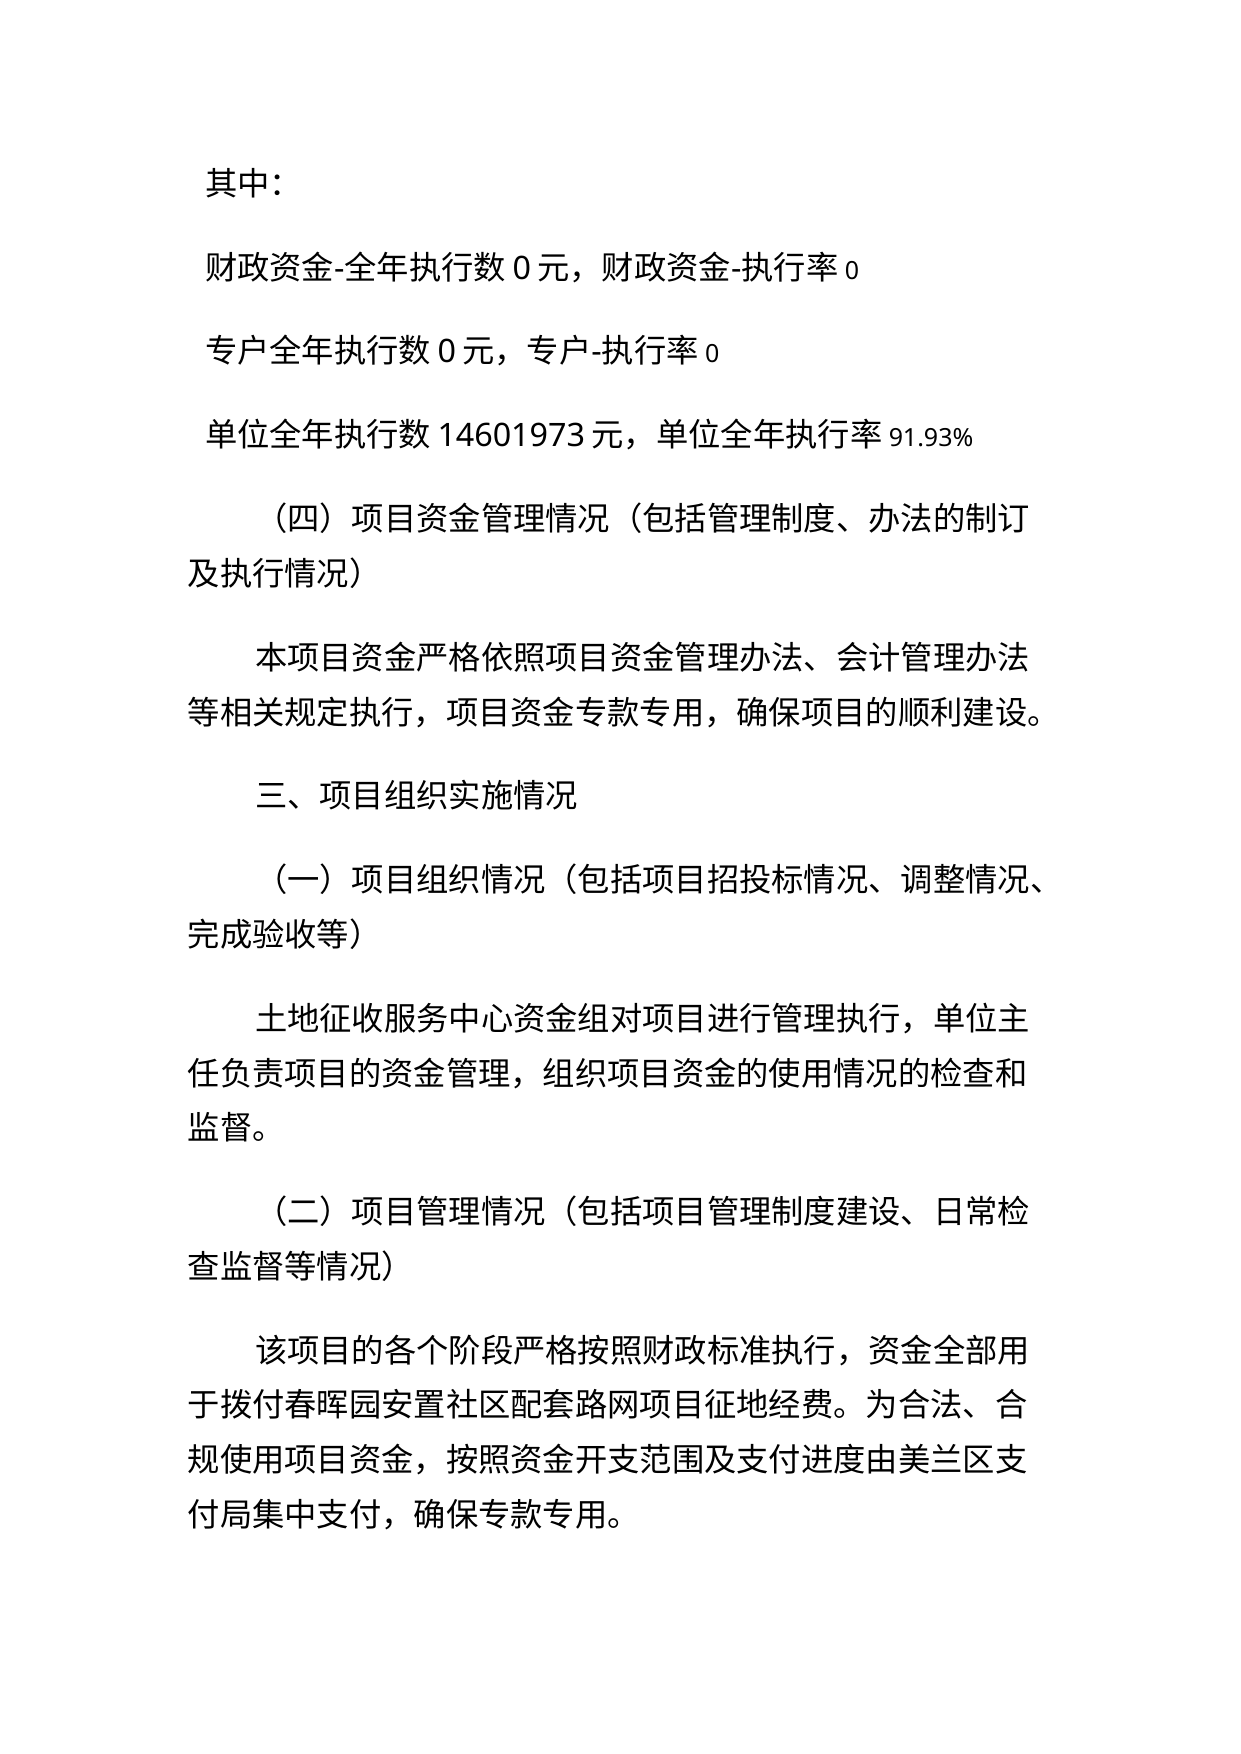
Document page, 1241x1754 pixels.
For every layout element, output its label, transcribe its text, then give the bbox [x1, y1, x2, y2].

text 三、项目组织实施情况 [187, 762, 1053, 817]
text 单位全年执行数14601973元，单位全年执行率91.93% [187, 402, 1053, 456]
text 财政资金-全年执行数0元，财政资金-执行率0 [187, 234, 1053, 288]
text 专户全年执行数0元，专户-执行率0 [187, 318, 1053, 372]
text 其中： [187, 150, 1053, 205]
text （一）项目组织情况（包括项目招投标情况、调整情况、完成验收等） [187, 846, 1053, 956]
list 项目资金管理情况（包括管理制度、办法的制订及执行情况） [187, 485, 1053, 595]
text 土地征收服务中心资金组对项目进行管理执行，单位主任负责项目的资金管理，组织项目资金的使用情况的检查和监督。 [187, 985, 1053, 1149]
text 该项目的各个阶段严格按照财政标准执行，资金全部用于拨付春晖园安置社区配套路网项目征地经费。为合法、合规使用项目资金，按照资金开支范围及支付进度由美兰区支付局集中支付，确保专款专用。 [187, 1317, 1053, 1535]
list 项目管理情况（包括项目管理制度建设、日常检查监督等情况） [187, 1178, 1053, 1287]
text 本项目资金严格依照项目资金管理办法、会计管理办法等相关规定执行，项目资金专款专用，确保项目的顺利建设。 [187, 624, 1053, 733]
